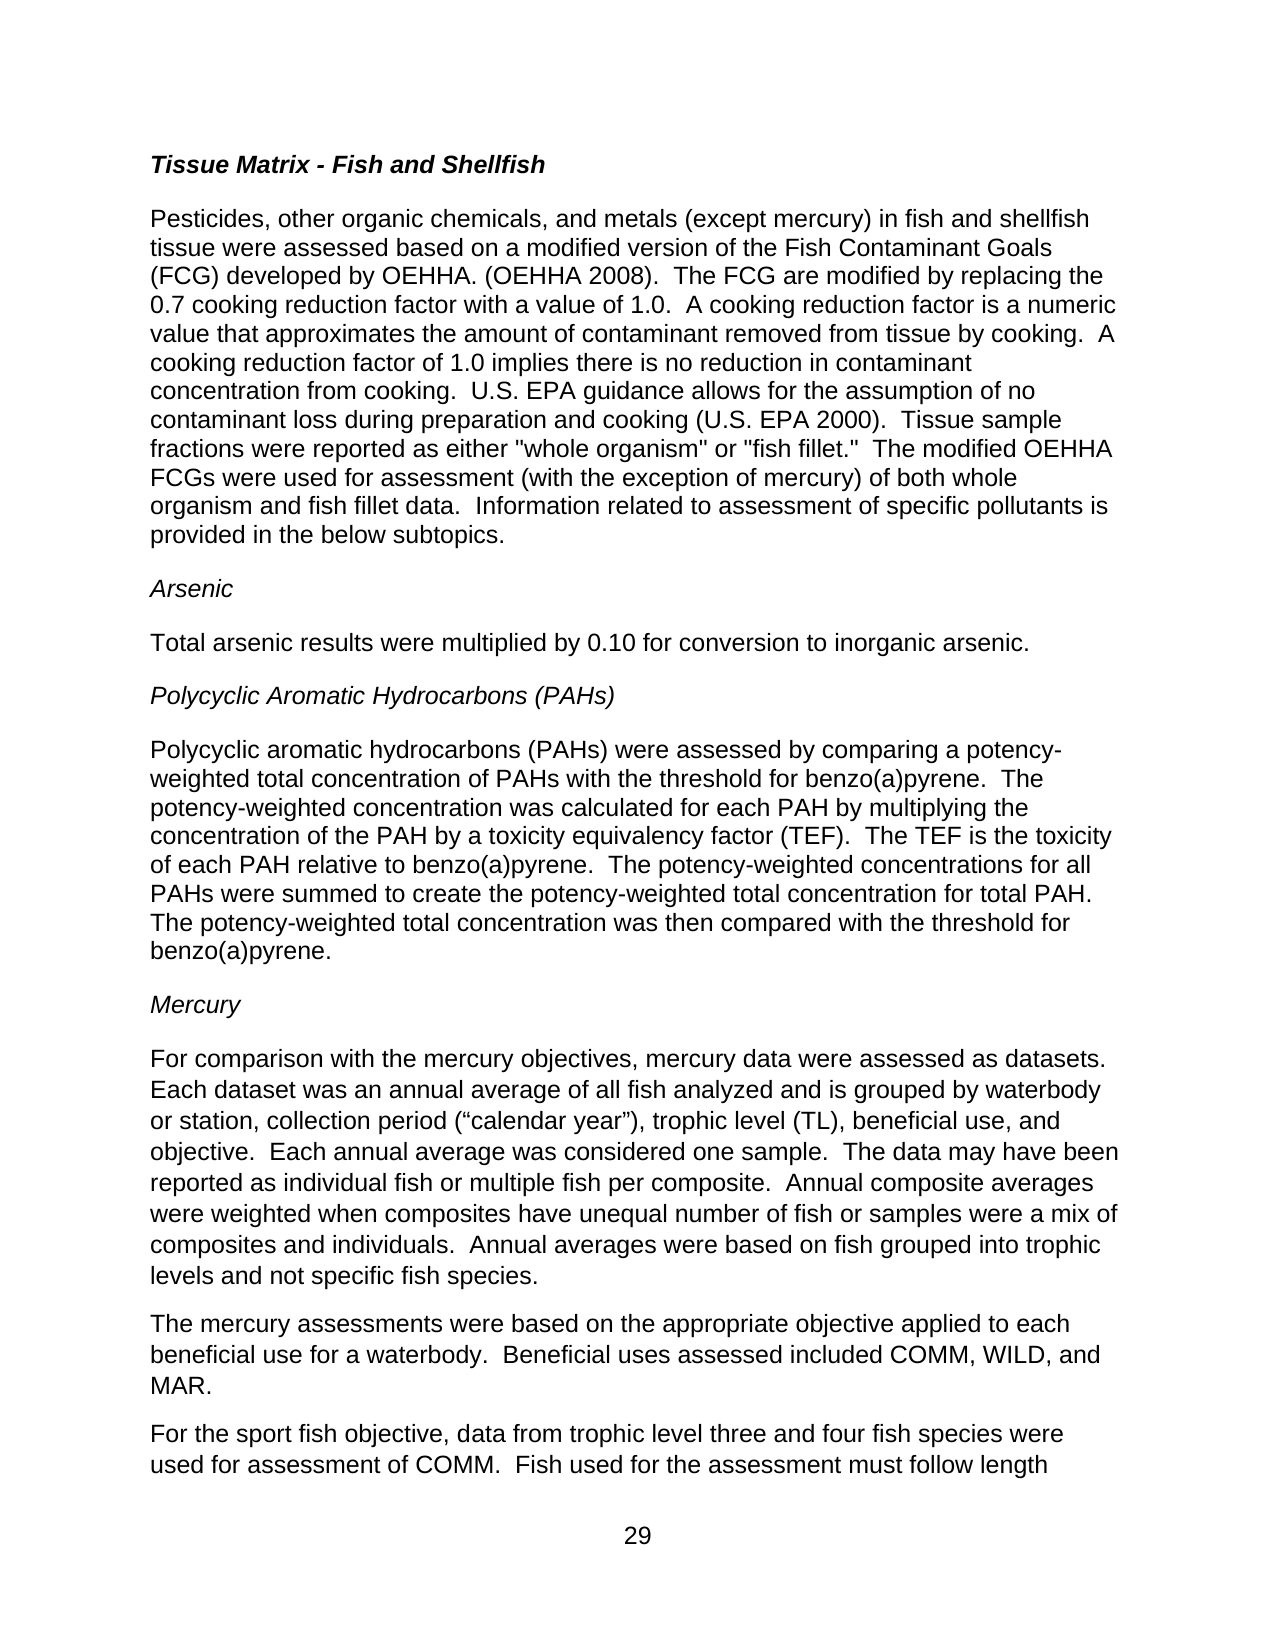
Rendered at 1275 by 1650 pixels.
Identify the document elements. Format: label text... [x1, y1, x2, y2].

text For comparison with the mercury objectives, mercury data were assessed as datasets. Each dataset was an annual average of all fish analyzed and is grouped by waterbody or station, collection period (“calendar year”), trophic level (TL), beneficial use, and objective. Each annual average was considered one sample. The data may have been reported as individual fish or multiple fish per composite. Annual composite averages were weighted when composites have unequal number of fish or samples were a mix of composites and individuals. Annual averages were based on fish grouped into trophic levels and not specific fish species. [150, 1044, 1125, 1290]
text Mercury [150, 990, 1125, 1019]
text Polycyclic Aromatic Hydrocarbons (PAHs) [150, 681, 1125, 710]
text Pesticides, other organic chemicals, and metals (except mercury) in fish and shellfish tissue were assessed based on a modified version of the Fish Contaminant Goals (FCG) developed by OEHHA. (OEHHA 2008). The FCG are modified by replacing the 0.7 cooking reduction factor with a value of 1.0. A cooking reduction factor is a numeric value that approximates the amount of contaminant removed from tissue by cooking. A cooking reduction factor of 1.0 implies there is no reduction in contaminant concentration from cooking. U.S. EPA guidance allows for the assumption of no contaminant loss during preparation and cooking (U.S. EPA 2000). Tissue sample fractions were reported as either "whole organism" or "fish fillet." The modified OEHHA FCGs were used for assessment (with the exception of mercury) of both whole organism and fish fillet data. Information related to assessment of specific pollutants is provided in the below subtopics. [150, 204, 1125, 549]
text Polycyclic aromatic hydrocarbons (PAHs) were assessed by comparing a potency-weighted total concentration of PAHs with the threshold for benzo(a)pyrene. The potency-weighted concentration was calculated for each PAH by multiplying the concentration of the PAH by a toxicity equivalency factor (TEF). The TEF is the toxicity of each PAH relative to benzo(a)pyrene. The potency-weighted concentrations for all PAHs were summed to create the potency-weighted total concentration for total PAH. The potency-weighted total concentration was then compared with the threshold for benzo(a)pyrene. [150, 735, 1125, 965]
text Arsenic [150, 574, 1125, 602]
text The mercury assessments were based on the appropriate objective applied to each beneficial use for a waterbody. Beneficial uses assessed included COMM, WILD, and MAR. [150, 1309, 1125, 1399]
text Total arsenic results were multiplied by 0.10 for conversion to inorganic arsenic. [150, 627, 1125, 656]
text Tissue Matrix - Fish and Shellfish [150, 150, 1125, 179]
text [150, 1418, 1125, 1478]
